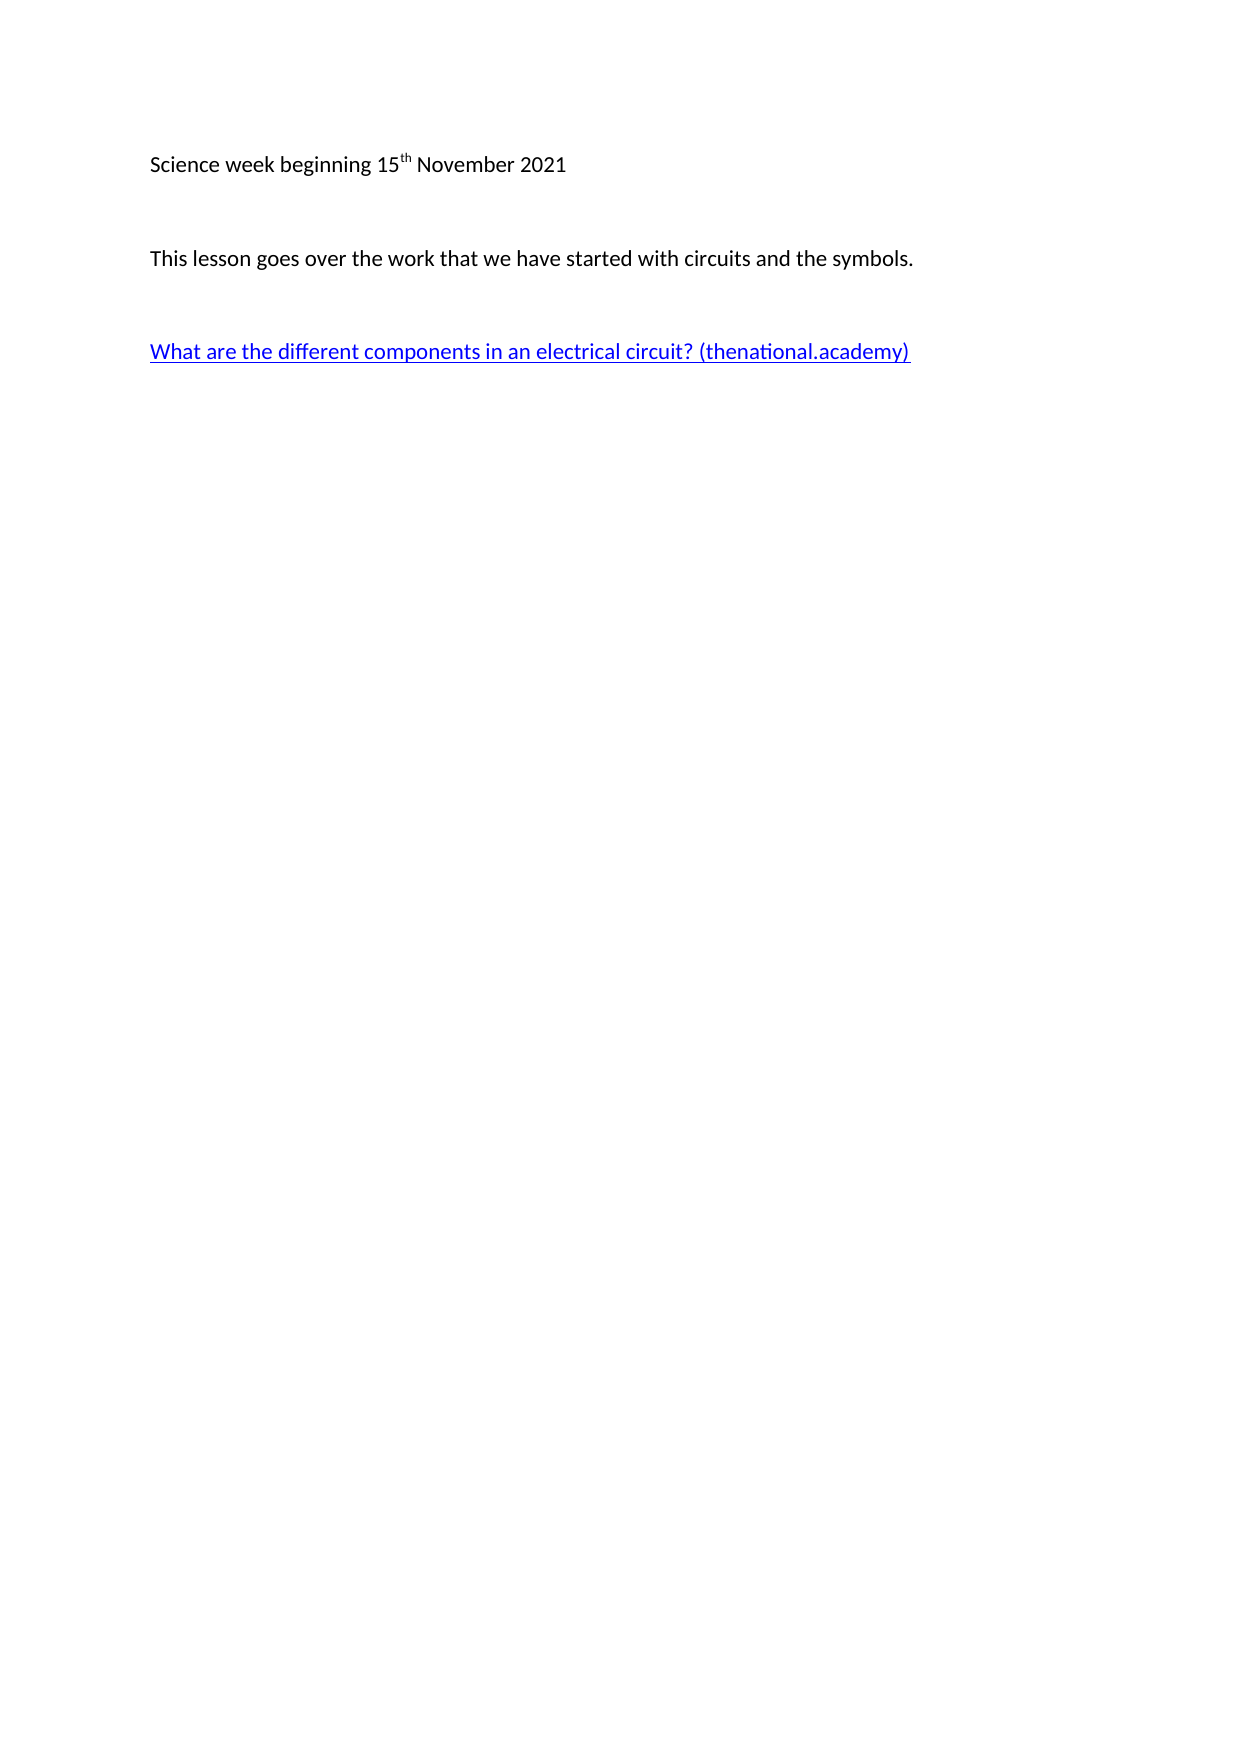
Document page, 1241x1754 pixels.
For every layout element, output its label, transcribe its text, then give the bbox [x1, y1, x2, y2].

text Science week beginning 15th November 2021 [150, 150, 1090, 178]
text This lesson goes over the work that we have started with circuits and the symbols. [150, 244, 1090, 272]
text What are the different components in an electrical circuit? (thenational.academy) [150, 337, 1090, 366]
